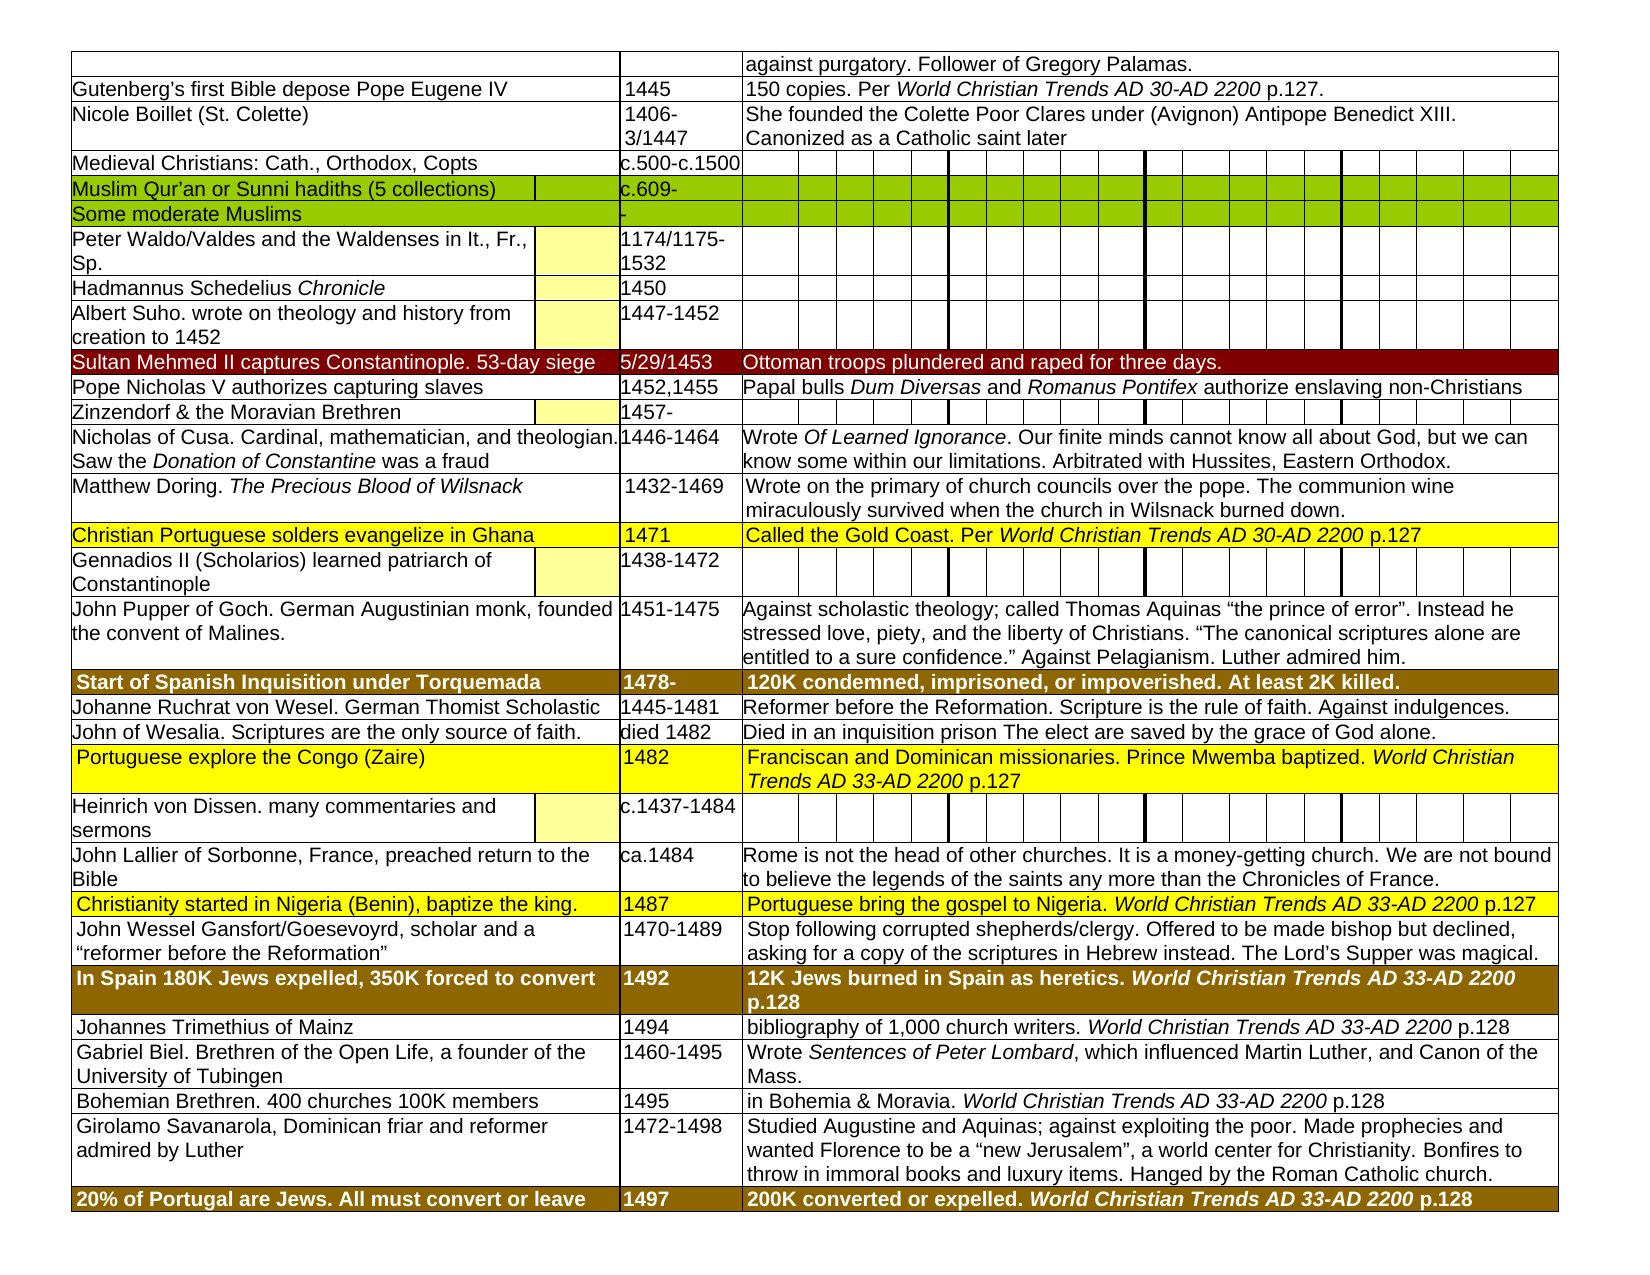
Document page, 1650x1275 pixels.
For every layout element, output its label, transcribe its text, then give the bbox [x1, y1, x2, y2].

table_cell Gabriel Biel. Brethren of the Open Life, a founder of the University of Tubingen [72, 1040, 619, 1088]
table_cell [837, 151, 873, 175]
table_cell [1061, 400, 1098, 424]
table_cell 1487 [621, 892, 742, 916]
table_cell Johanne Ruchrat von Wesel. German Thomist Scholastic [72, 695, 619, 719]
table_cell Bohemian Brethren. 400 churches 100K members [72, 1089, 619, 1113]
table_cell [1343, 301, 1379, 348]
table_cell [743, 201, 798, 226]
table_cell [743, 301, 798, 348]
table_cell [1183, 548, 1229, 596]
table_cell [950, 227, 986, 274]
table_cell [912, 794, 947, 842]
table_cell Start of Spanish Inquisition under Torquemada [72, 670, 619, 694]
table_cell [1061, 176, 1098, 200]
table_cell [874, 227, 911, 274]
table_cell [1230, 276, 1266, 299]
table_cell Franciscan and Dominican missionaries. Prince Mwemba baptized. World Christian Trends AD 33-AD 2200 p.127 [743, 745, 1558, 793]
table_cell Papal bulls Dum Diversas and Romanus Pontifex authorize enslaving non-Christians [743, 375, 1558, 399]
table_cell [1061, 276, 1098, 299]
table_cell [536, 794, 619, 842]
table_cell Matthew Doring. The Precious Blood of Wilsnack [72, 474, 619, 522]
table_cell 1417-1444 [621, 52, 742, 76]
table_cell c.609- [621, 176, 742, 200]
table_cell [987, 548, 1023, 596]
table_cell [1267, 176, 1304, 200]
table_cell 1457- [621, 400, 742, 424]
table_cell [1183, 176, 1229, 200]
table_cell [1343, 227, 1379, 274]
table_cell [1417, 548, 1463, 596]
table_cell [950, 151, 986, 175]
table_cell 1482 [621, 745, 742, 793]
table_cell [1305, 151, 1340, 175]
table_cell 1446-1464 [621, 425, 742, 473]
table_cell [1417, 301, 1463, 348]
table_cell [1183, 201, 1229, 226]
table_cell 120K condemned, imprisoned, or impoverished. At least 2K killed. [743, 670, 1558, 694]
table_cell Heinrich von Dissen. many commentaries and sermons [72, 794, 534, 842]
table_cell 1495 [621, 1089, 742, 1113]
table_cell [1417, 276, 1463, 299]
table_cell [1343, 151, 1379, 175]
table_cell [1024, 301, 1060, 348]
table_cell She founded the Colette Poor Clares under (Avignon) Antipope Benedict XIII. Canonized as a Catholic saint later [743, 102, 1558, 150]
table_cell [1305, 201, 1340, 226]
table_cell [1267, 794, 1304, 842]
table_cell Peter Waldo/Valdes and the Waldenses in It., Fr., Sp. [72, 227, 534, 274]
table_cell Against scholastic theology; called Thomas Aquinas “the prince of error”. Instead he stressed love, piety, and the liberty of Christians. “The canonical scriptures alone are entitled to a sure confidence.” Against Pelagianism. Luther admired him. [743, 597, 1558, 669]
table_cell [1267, 301, 1304, 348]
table_cell 1438-1472 [621, 548, 742, 596]
table_cell John Lallier of Sorbonne, France, preached return to the Bible [72, 843, 619, 891]
table_cell [874, 151, 911, 175]
table_cell 200K converted or expelled. World Christian Trends AD 33-AD 2200 p.128 [743, 1187, 1558, 1211]
table_cell [950, 400, 986, 424]
table_cell 1470-1489 [621, 917, 742, 965]
table_cell [1230, 176, 1266, 200]
table_cell [1183, 301, 1229, 348]
table_cell c.1437-1484 [621, 794, 742, 842]
table_cell [1343, 794, 1379, 842]
table_cell [1343, 548, 1379, 596]
table_cell [1147, 201, 1182, 226]
table_cell [1024, 151, 1060, 175]
table_cell 1450 [621, 276, 742, 299]
table_cell [912, 151, 947, 175]
table_cell Johannes Trimethius of Mainz [72, 1015, 619, 1039]
table_cell [1417, 201, 1463, 226]
table_cell [1464, 794, 1510, 842]
table_cell 1432-1469 [621, 474, 742, 522]
table_cell [1511, 151, 1558, 175]
table_cell [1024, 548, 1060, 596]
table_cell Medieval Christians: Cath., Orthodox, Copts [72, 151, 619, 175]
table_cell [743, 794, 798, 842]
table_cell [1147, 227, 1182, 274]
table_cell [837, 301, 873, 348]
table_cell Christian Portuguese solders evangelize in Ghana [72, 523, 619, 547]
table_cell [1147, 794, 1182, 842]
table_cell 1471 [621, 523, 742, 547]
table_cell [743, 227, 798, 274]
table_cell [950, 276, 986, 299]
table_cell [1024, 176, 1060, 200]
table_cell [987, 227, 1023, 274]
table_cell Portuguese bring the gospel to Nigeria. World Christian Trends AD 33-AD 2200 p.127 [743, 892, 1558, 916]
table_cell [987, 176, 1023, 200]
table_cell [1511, 176, 1558, 200]
table_cell [1099, 151, 1143, 175]
table_cell [1230, 400, 1266, 424]
table_cell [1305, 548, 1340, 596]
table_cell [536, 548, 619, 596]
table_cell [799, 176, 836, 200]
table_cell Nicole Boillet (St. Colette) [72, 102, 619, 150]
table_cell [837, 176, 873, 200]
table_cell [837, 794, 873, 842]
table_cell Pope Nicholas V authorizes capturing slaves [72, 375, 619, 399]
table_cell 20% of Portugal are Jews. All must convert or leave [72, 1187, 619, 1211]
table_cell [1099, 548, 1143, 596]
table_cell [837, 276, 873, 299]
table_cell [1305, 227, 1340, 274]
table_cell Studied Augustine and Aquinas; against exploiting the poor. Made prophecies and wanted Florence to be a “new Jerusalem”, a world center for Christianity. Bonfires to throw in immoral books and luxury items. Hanged by the Roman Catholic church. [743, 1114, 1558, 1186]
table_cell 1406-3/1447 [621, 102, 742, 150]
table_cell 1492 [621, 966, 742, 1014]
table_cell 5/29/1453 [621, 350, 742, 374]
table_cell [987, 794, 1023, 842]
table_cell [1511, 301, 1558, 348]
table_cell Wrote Sentences of Peter Lombard, which influenced Martin Luther, and Canon of the Mass. [743, 1040, 1558, 1088]
table_cell [1147, 301, 1182, 348]
table_cell [950, 201, 986, 226]
table_cell [1380, 794, 1416, 842]
table_cell 12K Jews burned in Spain as heretics. World Christian Trends AD 33-AD 2200 p.128 [743, 966, 1558, 1014]
table_cell Zinzendorf & the Moravian Brethren [72, 400, 534, 424]
table_cell [1417, 400, 1463, 424]
table_cell [950, 301, 986, 348]
table_cell [1464, 201, 1510, 226]
table_cell [1061, 201, 1098, 226]
table_cell [799, 276, 836, 299]
table_cell [799, 151, 836, 175]
table_cell [912, 301, 947, 348]
table_cell 1445-1481 [621, 695, 742, 719]
table_cell [1305, 400, 1340, 424]
table_cell Died in an inquisition prison The elect are saved by the grace of God alone. [743, 720, 1558, 744]
table_cell [1230, 794, 1266, 842]
table_cell in Bohemia & Moravia. World Christian Trends AD 33-AD 2200 p.128 [743, 1089, 1558, 1113]
table_cell [912, 400, 947, 424]
table_cell [1147, 548, 1182, 596]
table_cell [1511, 794, 1558, 842]
table_cell [1464, 227, 1510, 274]
table_cell Hadmannus Schedelius Chronicle [72, 276, 534, 299]
table_cell [1061, 794, 1098, 842]
table_cell [1267, 201, 1304, 226]
table_cell [1230, 301, 1266, 348]
table_cell 1494 [621, 1015, 742, 1039]
table_cell [1343, 201, 1379, 226]
table_cell 1447-1452 [621, 301, 742, 348]
table_cell [743, 548, 798, 596]
table_cell [1267, 276, 1304, 299]
table_cell Albert Suho. wrote on theology and history from creation to 1452 [72, 301, 534, 348]
table_cell [536, 301, 619, 348]
table_cell Girolamo Savanarola, Dominican friar and reformer admired by Luther [72, 1114, 619, 1186]
table_cell Nicholas of Cusa. Cardinal, mathematician, and theologian. Saw the Donation of Constantine was a fraud [72, 425, 619, 473]
table_cell [1183, 400, 1229, 424]
table_cell Gutenberg’s first Bible depose Pope Eugene IV [72, 77, 619, 101]
table_cell 150 copies. Per World Christian Trends AD 30-AD 2200 p.127. [743, 77, 1558, 101]
table_cell [799, 301, 836, 348]
table_cell [912, 201, 947, 226]
table_cell [743, 176, 798, 200]
table_cell [1511, 548, 1558, 596]
table_cell [1464, 276, 1510, 299]
table_cell [536, 176, 619, 200]
table_cell [1511, 201, 1558, 226]
table_cell [987, 276, 1023, 299]
table_cell [1417, 151, 1463, 175]
table_cell [1230, 227, 1266, 274]
table_cell [1464, 301, 1510, 348]
table_cell [837, 201, 873, 226]
table_cell [1305, 794, 1340, 842]
table_cell [1147, 151, 1182, 175]
table_cell [799, 227, 836, 274]
table_cell [912, 176, 947, 200]
table_cell died 1482 [621, 720, 742, 744]
table_cell [1380, 548, 1416, 596]
table_cell [1305, 301, 1340, 348]
table_cell [1061, 151, 1098, 175]
table_cell Sultan Mehmed II captures Constantinople. 53-day siege [72, 350, 619, 374]
table_cell [1464, 400, 1510, 424]
table_cell 1460-1495 [621, 1040, 742, 1088]
table_cell 1174/1175-1532 [621, 227, 742, 274]
table_cell [1343, 400, 1379, 424]
table_cell [1464, 151, 1510, 175]
table_cell [874, 176, 911, 200]
table_cell [536, 227, 619, 274]
table_cell [874, 794, 911, 842]
table_cell [1417, 227, 1463, 274]
table_cell Ottoman troops plundered and raped for three days. [743, 350, 1558, 374]
table_cell [1417, 794, 1463, 842]
table_cell [1230, 151, 1266, 175]
table_cell [1147, 276, 1182, 299]
table_cell [1061, 548, 1098, 596]
table_cell [1099, 794, 1143, 842]
table_cell [1380, 227, 1416, 274]
table_cell [912, 276, 947, 299]
table_cell [1183, 276, 1229, 299]
table_cell [950, 794, 986, 842]
table_cell Called the Gold Coast. Per World Christian Trends AD 30-AD 2200 p.127 [743, 523, 1558, 547]
table_cell Wrote on the primary of church councils over the pope. The communion wine miraculously survived when the church in Wilsnack burned down. [743, 474, 1558, 522]
table_cell [950, 548, 986, 596]
table_cell [1380, 201, 1416, 226]
table_cell [1147, 176, 1182, 200]
table_cell 1472-1498 [621, 1114, 742, 1186]
table_cell [1024, 276, 1060, 299]
table_cell In Spain 180K Jews expelled, 350K forced to convert [72, 966, 619, 1014]
table_cell [912, 227, 947, 274]
table_cell [799, 794, 836, 842]
table_cell Muslim Qur’an or Sunni hadiths (5 collections) [72, 176, 534, 200]
table_cell [837, 227, 873, 274]
table_cell Some moderate Muslims [72, 201, 619, 226]
table_cell [1183, 151, 1229, 175]
table_cell [1183, 794, 1229, 842]
table_cell [1099, 201, 1143, 226]
table_cell [799, 400, 836, 424]
table_cell [1099, 227, 1143, 274]
table_cell [1305, 176, 1340, 200]
table_cell Portuguese explore the Congo (Zaire) [72, 745, 619, 793]
table_cell [837, 548, 873, 596]
table_cell [987, 301, 1023, 348]
table_cell [1343, 176, 1379, 200]
table_cell [743, 151, 798, 175]
table_cell [1099, 400, 1143, 424]
table_cell [1267, 400, 1304, 424]
table_cell [874, 201, 911, 226]
table_cell Christianity started in Nigeria (Benin), baptize the king. [72, 892, 619, 916]
table_cell [1099, 176, 1143, 200]
table_cell c.500-c.1500 [621, 151, 742, 175]
table_cell 1452,1455 [621, 375, 742, 399]
table_cell [1380, 301, 1416, 348]
table_cell [536, 400, 619, 424]
table_cell [1267, 227, 1304, 274]
table_cell [1267, 151, 1304, 175]
table_cell John Pupper of Goch. German Augustinian monk, founded the convent of Malines. [72, 597, 619, 669]
table_cell [1061, 227, 1098, 274]
table_cell [874, 276, 911, 299]
table_cell [1417, 176, 1463, 200]
table_cell John of Wesalia. Scriptures are the only source of faith. [72, 720, 619, 744]
table_cell [1024, 400, 1060, 424]
table_cell 1478- [621, 670, 742, 694]
table_cell [799, 548, 836, 596]
table_cell [1380, 176, 1416, 200]
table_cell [743, 52, 1558, 76]
table_cell [987, 151, 1023, 175]
table_cell [987, 400, 1023, 424]
table_cell Reformer before the Reformation. Scripture is the rule of faith. Against indulgences. [743, 695, 1558, 719]
table_cell [1024, 201, 1060, 226]
table_cell Rome is not the head of other churches. It is a money-getting church. We are not bound to believe the legends of the saints any more than the Chronicles of France. [743, 843, 1558, 891]
table_cell Gennadios II (Scholarios) learned patriarch of Constantinople [72, 548, 534, 596]
table_cell - [621, 201, 742, 226]
table_cell [1380, 276, 1416, 299]
table_cell [1230, 548, 1266, 596]
table_cell [1147, 400, 1182, 424]
table_cell [874, 301, 911, 348]
table_cell [1267, 548, 1304, 596]
table_cell 1497 [621, 1187, 742, 1211]
table_cell [1024, 227, 1060, 274]
table_cell [837, 400, 873, 424]
table_cell [1099, 301, 1143, 348]
table_cell Stop following corrupted shepherds/clergy. Offered to be made bishop but declined, asking for a copy of the scriptures in Hebrew instead. The Lord’s Supper was magical. [743, 917, 1558, 965]
table_cell [1343, 276, 1379, 299]
table_cell ca.1484 [621, 843, 742, 891]
table_cell [1380, 400, 1416, 424]
table_cell [743, 400, 798, 424]
table_cell [874, 548, 911, 596]
table_cell [1380, 151, 1416, 175]
table_cell [1061, 301, 1098, 348]
table_cell [1183, 227, 1229, 274]
table_cell [536, 276, 619, 299]
table_cell [987, 201, 1023, 226]
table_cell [72, 52, 619, 76]
table_cell 1445 [621, 77, 742, 101]
table_cell bibliography of 1,000 church writers. World Christian Trends AD 33-AD 2200 p.128 [743, 1015, 1558, 1039]
table_cell [874, 400, 911, 424]
table_cell [1305, 276, 1340, 299]
table_cell [799, 201, 836, 226]
table_cell [950, 176, 986, 200]
table_cell [912, 548, 947, 596]
table_cell [1099, 276, 1143, 299]
table_cell [1464, 548, 1510, 596]
table_cell [1511, 400, 1558, 424]
table_cell [1511, 276, 1558, 299]
table_cell [1024, 794, 1060, 842]
table_cell [1511, 227, 1558, 274]
table_cell Wrote Of Learned Ignorance. Our finite minds cannot know all about God, but we can know some within our limitations. Arbitrated with Hussites, Eastern Orthodox. [743, 425, 1558, 473]
table_cell [1230, 201, 1266, 226]
table_cell [743, 276, 798, 299]
table_cell John Wessel Gansfort/Goesevoyrd, scholar and a “reformer before the Reformation” [72, 917, 619, 965]
table_cell [1464, 176, 1510, 200]
table_cell 1451-1475 [621, 597, 742, 669]
